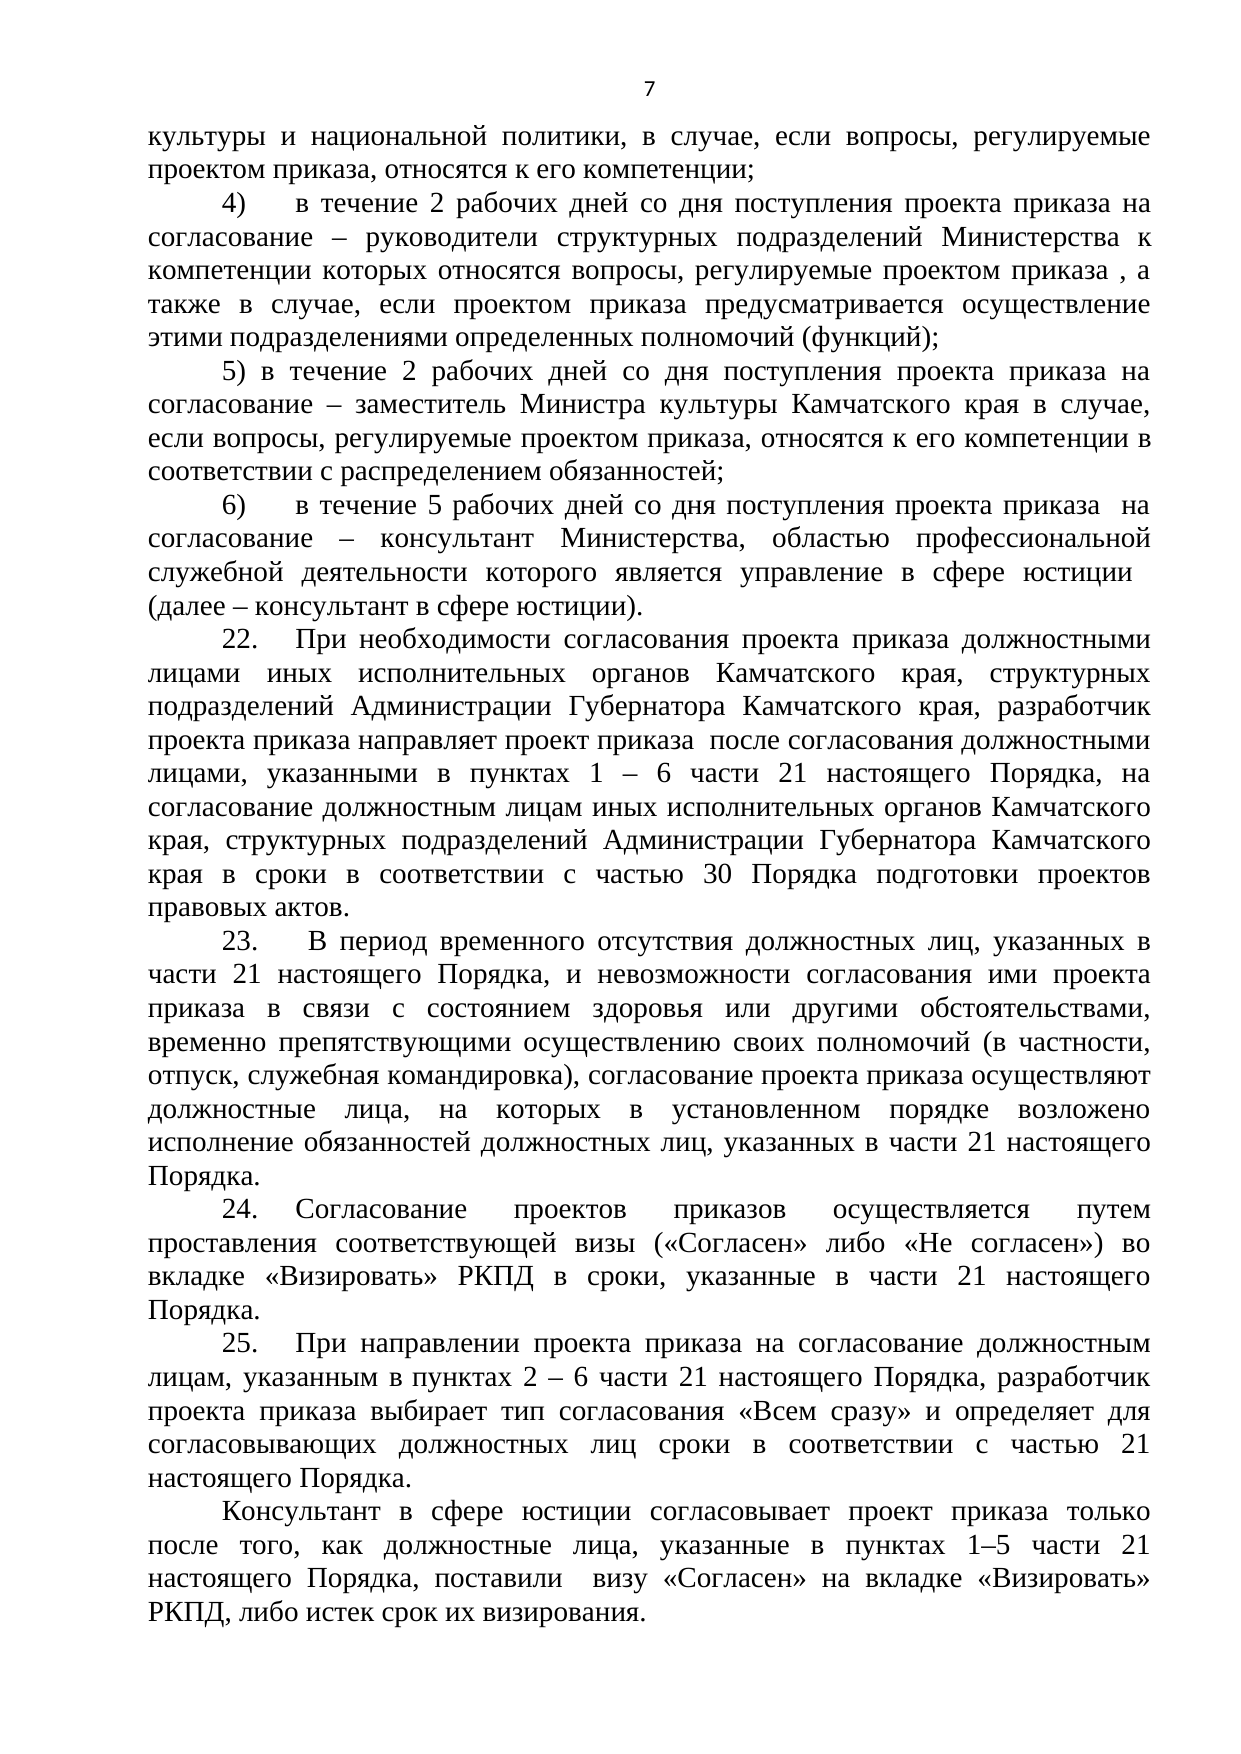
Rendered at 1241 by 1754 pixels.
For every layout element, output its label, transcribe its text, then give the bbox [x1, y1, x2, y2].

text 6) в течение 5 рабочих дней со дня поступления проекта приказа на согласование – консультант Министерства, областью профессиональной служебной деятельности которого является управление в сфере юстиции (далее – консультант в сфере юстиции). [148, 487, 1152, 621]
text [148, 118, 1152, 185]
text 24. Согласование проектов приказов осуществляется путем проставления соответствующей визы («Согласен» либо «Не согласен») во вкладке «Визировать» РКПД в сроки, указанные в части 21 настоящего Порядка. [148, 1191, 1152, 1326]
text 4) в течение 2 рабочих дней со дня поступления проекта приказа на согласование – руководители структурных подразделений Министерства к компетенции которых относятся вопросы, регулируемые проектом приказа , а также в случае, если проектом приказа предусматривается осуществление этими подразделениями определенных полномочий (функций); [148, 185, 1152, 353]
text 23. В период временного отсутствия должностных лиц, указанных в части 21 настоящего Порядка, и невозможности согласования ими проекта приказа в связи с состоянием здоровья или другими обстоятельствами, временно препятствующими осуществлению своих полномочий (в частности, отпуск, служебная командировка), согласование проекта приказа осуществляют должностные лица, на которых в установленном порядке возложено исполнение обязанностей должностных лиц, указанных в части 21 настоящего Порядка. [148, 923, 1152, 1191]
text 5) в течение 2 рабочих дней со дня поступления проекта приказа на согласование – заместитель Министра культуры Камчатского края в случае, если вопросы, регулируемые проектом приказа, относятся к его компетенции в соответствии с распределением обязанностей; [148, 353, 1152, 487]
text Консультант в сфере юстиции согласовывает проект приказа только после того, как должностные лица, указанные в пунктах 1–5 части 21 настоящего Порядка, поставили визу «Согласен» на вкладке «Визировать» РКПД, либо истек срок их визирования. [148, 1493, 1152, 1627]
text 22. При необходимости согласования проекта приказа должностными лицами иных исполнительных органов Камчатского края, структурных подразделений Администрации Губернатора Камчатского края, разработчик проекта приказа направляет проект приказа после согласования должностными лицами, указанными в пунктах 1 – 6 части 21 настоящего Порядка, на согласование должностным лицам иных исполнительных органов Камчатского края, структурных подразделений Администрации Губернатора Камчатского края в сроки в соответствии с частью 30 Порядка подготовки проектов правовых актов. [148, 621, 1152, 923]
text 25. При направлении проекта приказа на согласование должностным лицам, указанным в пунктах 2 – 6 части 21 настоящего Порядка, разработчик проекта приказа выбирает тип согласования «Всем сразу» и определяет для согласовывающих должностных лиц сроки в соответствии с частью 21 настоящего Порядка. [148, 1326, 1152, 1493]
